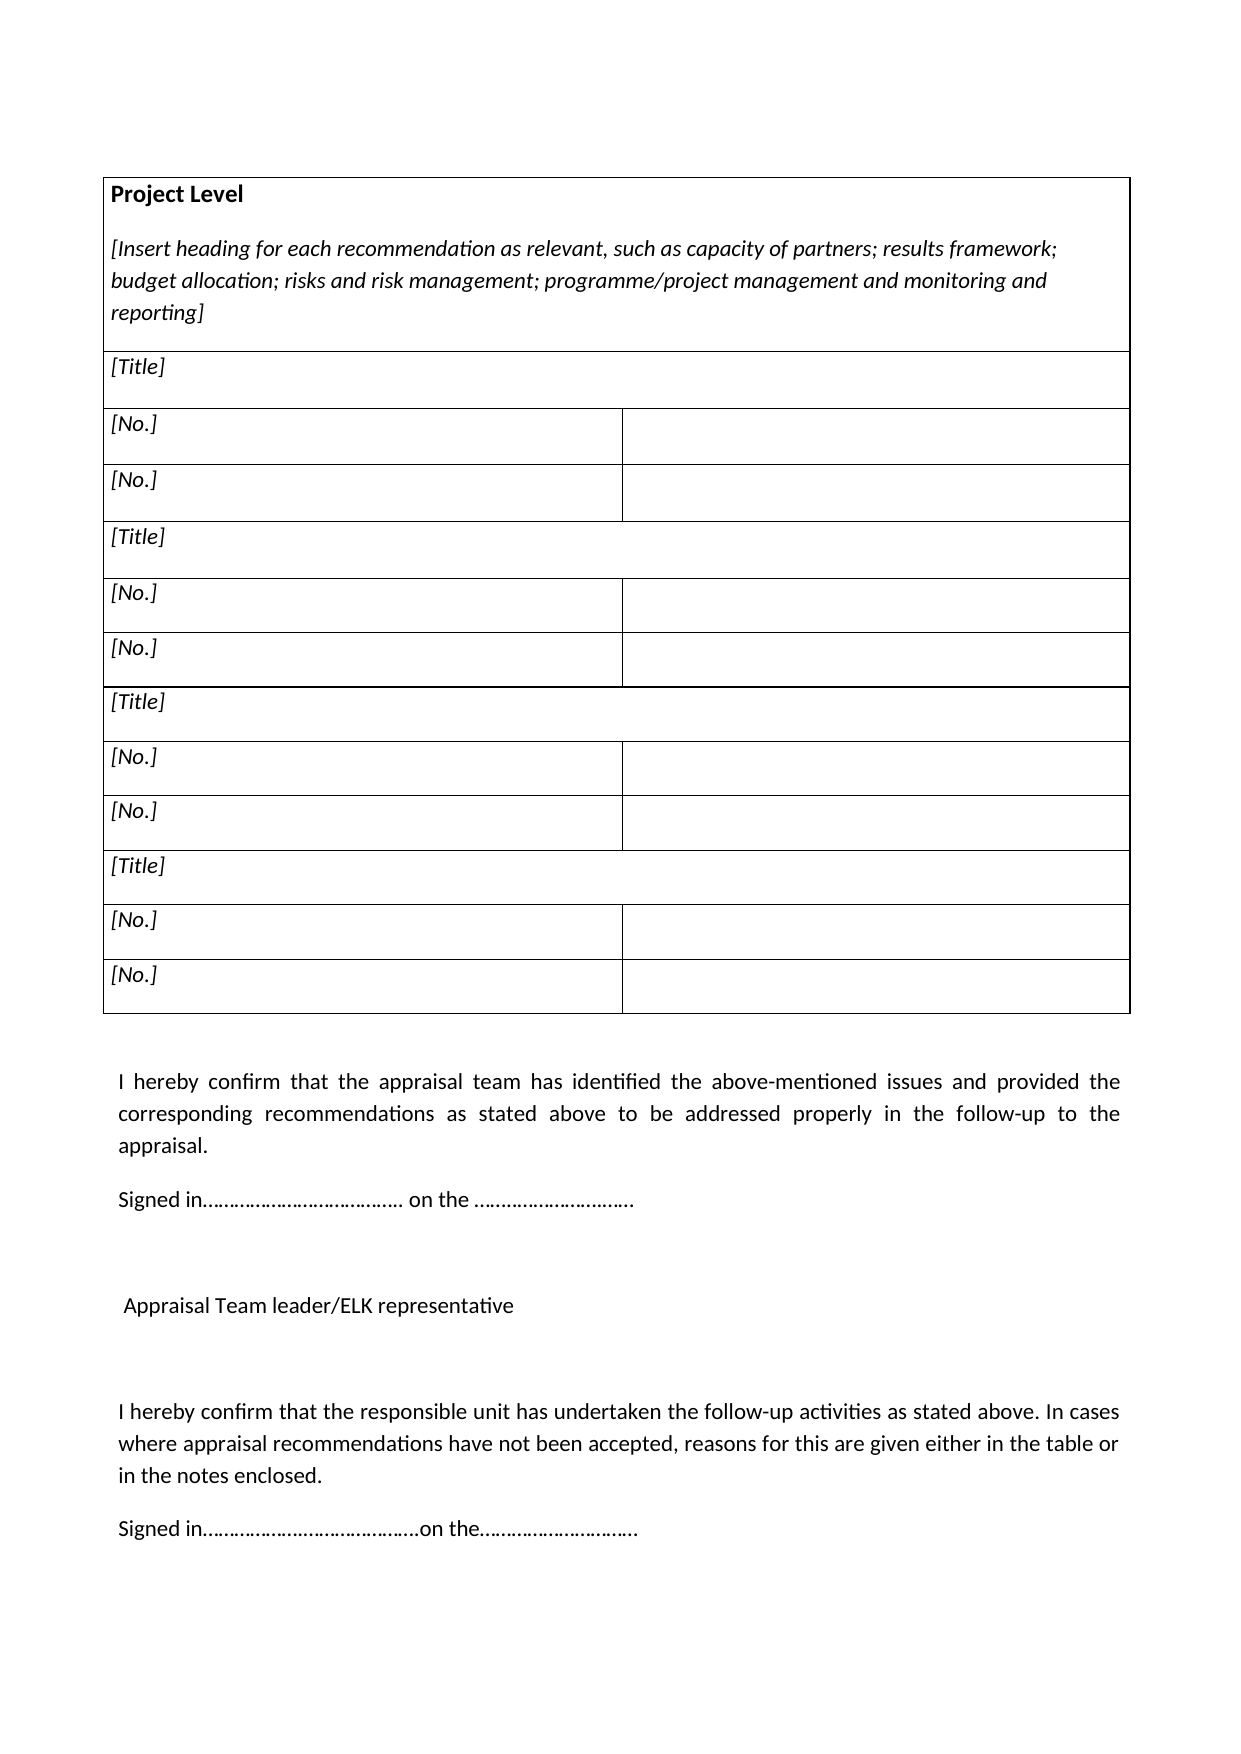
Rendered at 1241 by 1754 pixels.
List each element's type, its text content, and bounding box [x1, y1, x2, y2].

table_cell [623, 633, 1129, 686]
table_cell [No.] [104, 796, 622, 850]
table_cell [No.] [104, 409, 622, 464]
table_cell [No.] [104, 465, 622, 521]
text I hereby confirm that the responsible unit has undertaken the follow-up activities as stated above. In cases where appraisal recommendations have not been accepted, reasons for this are given either in the table or in the notes enclosed. [118, 1397, 1122, 1489]
table_cell [No.] [104, 579, 622, 632]
text Signed in……………………………….. on the ……..…………….…… [118, 1185, 1122, 1213]
table_cell [Title] [104, 522, 1129, 577]
table_cell [623, 960, 1129, 1013]
table_cell [No.] [104, 742, 622, 795]
table_cell [No.] [104, 905, 622, 959]
table_cell [Title] [104, 851, 1129, 904]
table_cell [623, 742, 1129, 795]
table_cell [623, 796, 1129, 850]
text Appraisal Team leader/ELK representative [118, 1291, 1122, 1319]
table_cell [623, 905, 1129, 959]
table_cell [623, 579, 1129, 632]
table_cell Project Level [Insert heading for each recommendation as relevant, such as capacity of partners; results framework; budget allocation; risks and risk management; programme/project management and monitoring and reporting] [104, 178, 1129, 351]
table_cell [Title] [104, 352, 1129, 408]
text I hereby confirm that the appraisal team has identified the above-mentioned issues and provided the corresponding recommendations as stated above to be addressed properly in the follow-up to the appraisal. [118, 1067, 1122, 1160]
text Signed in……………….………………….on the………………………… [118, 1514, 1122, 1542]
table_cell [623, 409, 1129, 464]
table_cell [Title] [104, 688, 1129, 741]
table_cell [No.] [104, 960, 622, 1013]
table_cell [623, 465, 1129, 521]
table_cell [No.] [104, 633, 622, 686]
